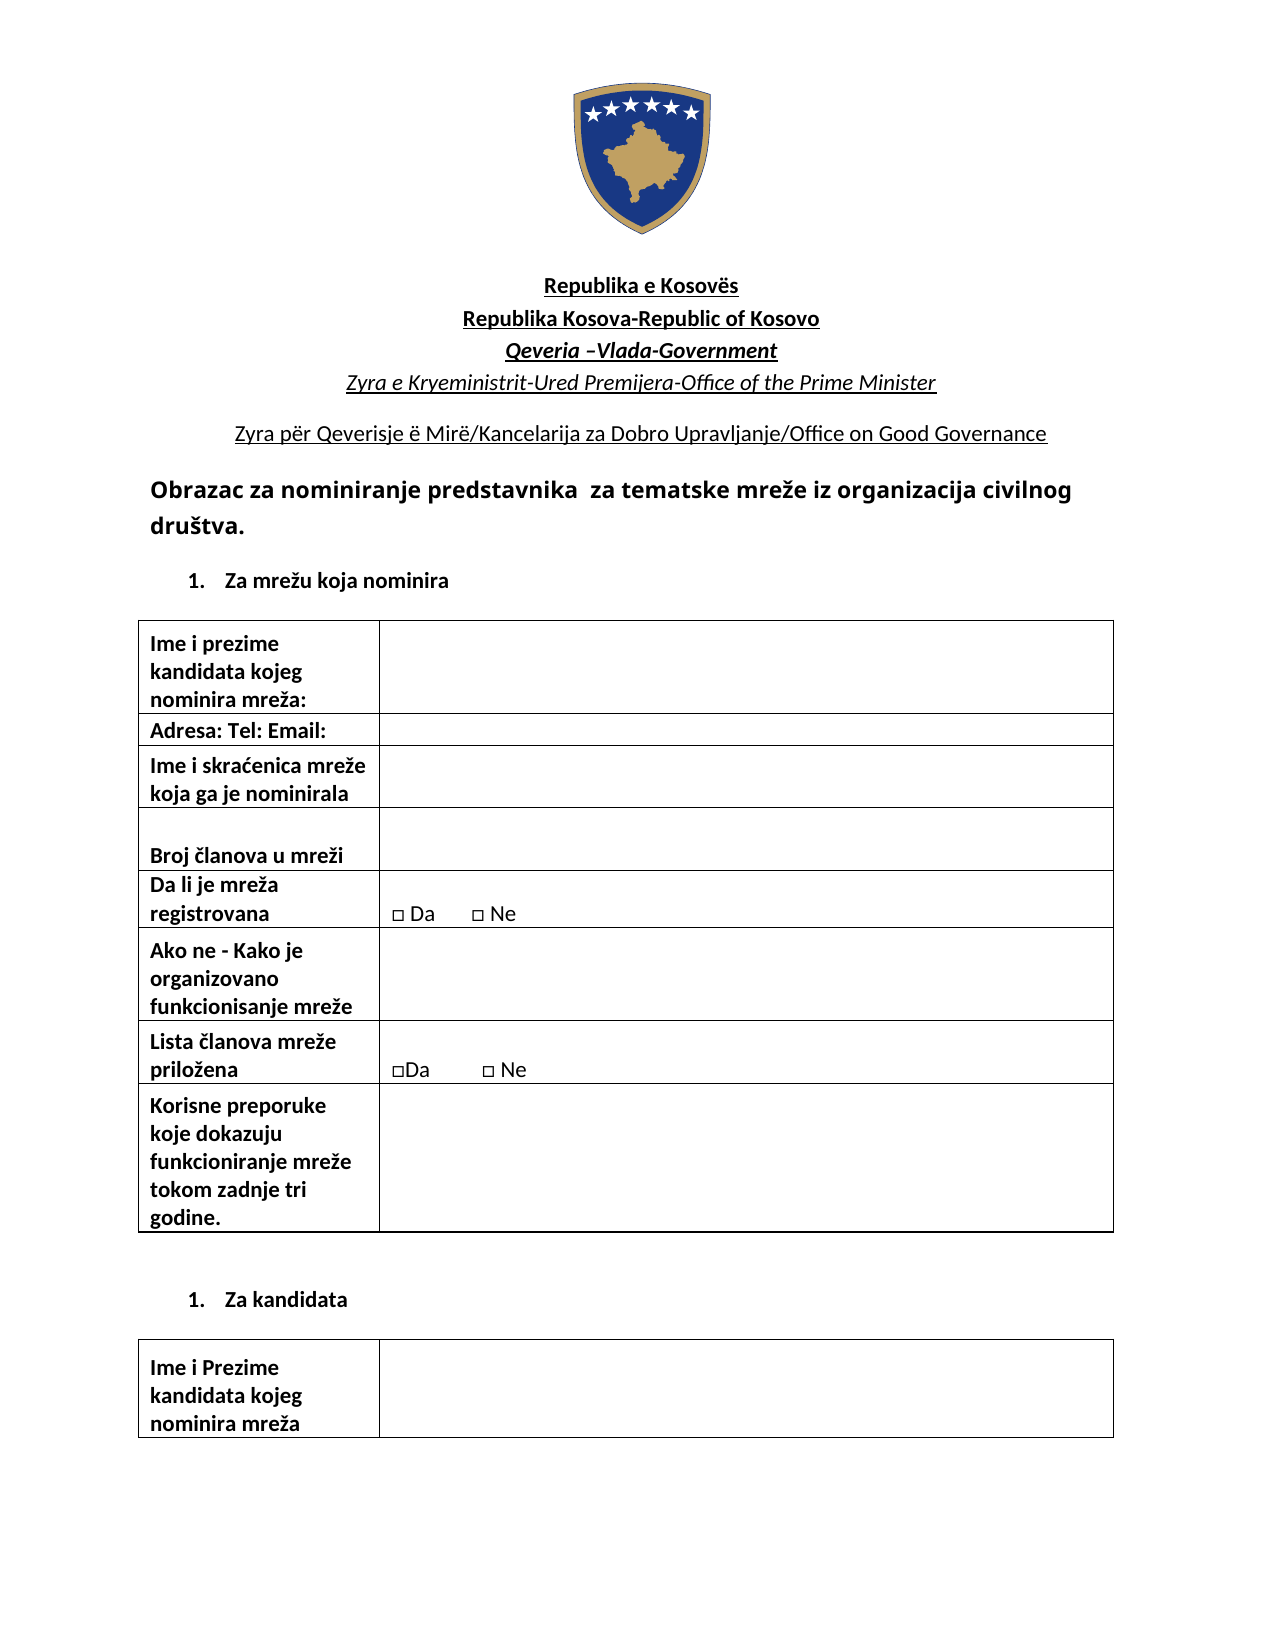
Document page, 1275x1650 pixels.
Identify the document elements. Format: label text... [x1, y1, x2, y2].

table_cell Lista članova mreže priložena [139, 1021, 379, 1083]
list Za kandidata [187, 1285, 1125, 1313]
table_cell Adresa: Tel: Email: [139, 714, 379, 744]
table_cell Korisne preporuke koje dokazuju funkcioniranje mreže tokom zadnje tri godine. [139, 1084, 379, 1231]
table_header [380, 621, 1113, 713]
table_cell [380, 714, 1113, 744]
table_cell Ako ne - Kako je organizovano funkcionisanje mreže [139, 928, 379, 1020]
table_cell [380, 1084, 1113, 1231]
table_cell Da li je mreža registrovana [139, 871, 379, 927]
table_cell [380, 928, 1113, 1020]
table_cell Broj članova u mreži [139, 808, 379, 869]
table_header Ime i Prezime kandidata kojeg nominira mreža [139, 1340, 379, 1437]
list Za mrežu koja nominira [187, 567, 1125, 594]
text Obrazac za nominiranje predstavnika za tematske mreže iz organizacija civilnog društva. [150, 150, 1125, 541]
table_header [380, 1340, 1113, 1437]
table_cell [380, 746, 1113, 807]
table_header Ime i prezime kandidata kojeg nominira mreža: [139, 621, 379, 713]
table_cell [380, 808, 1113, 869]
table_cell Ime i skraćenica mreže koja ga je nominirala [139, 746, 379, 807]
table_cell □ Da □ Ne [380, 871, 1113, 927]
table_cell □Da □ Ne [380, 1021, 1113, 1083]
